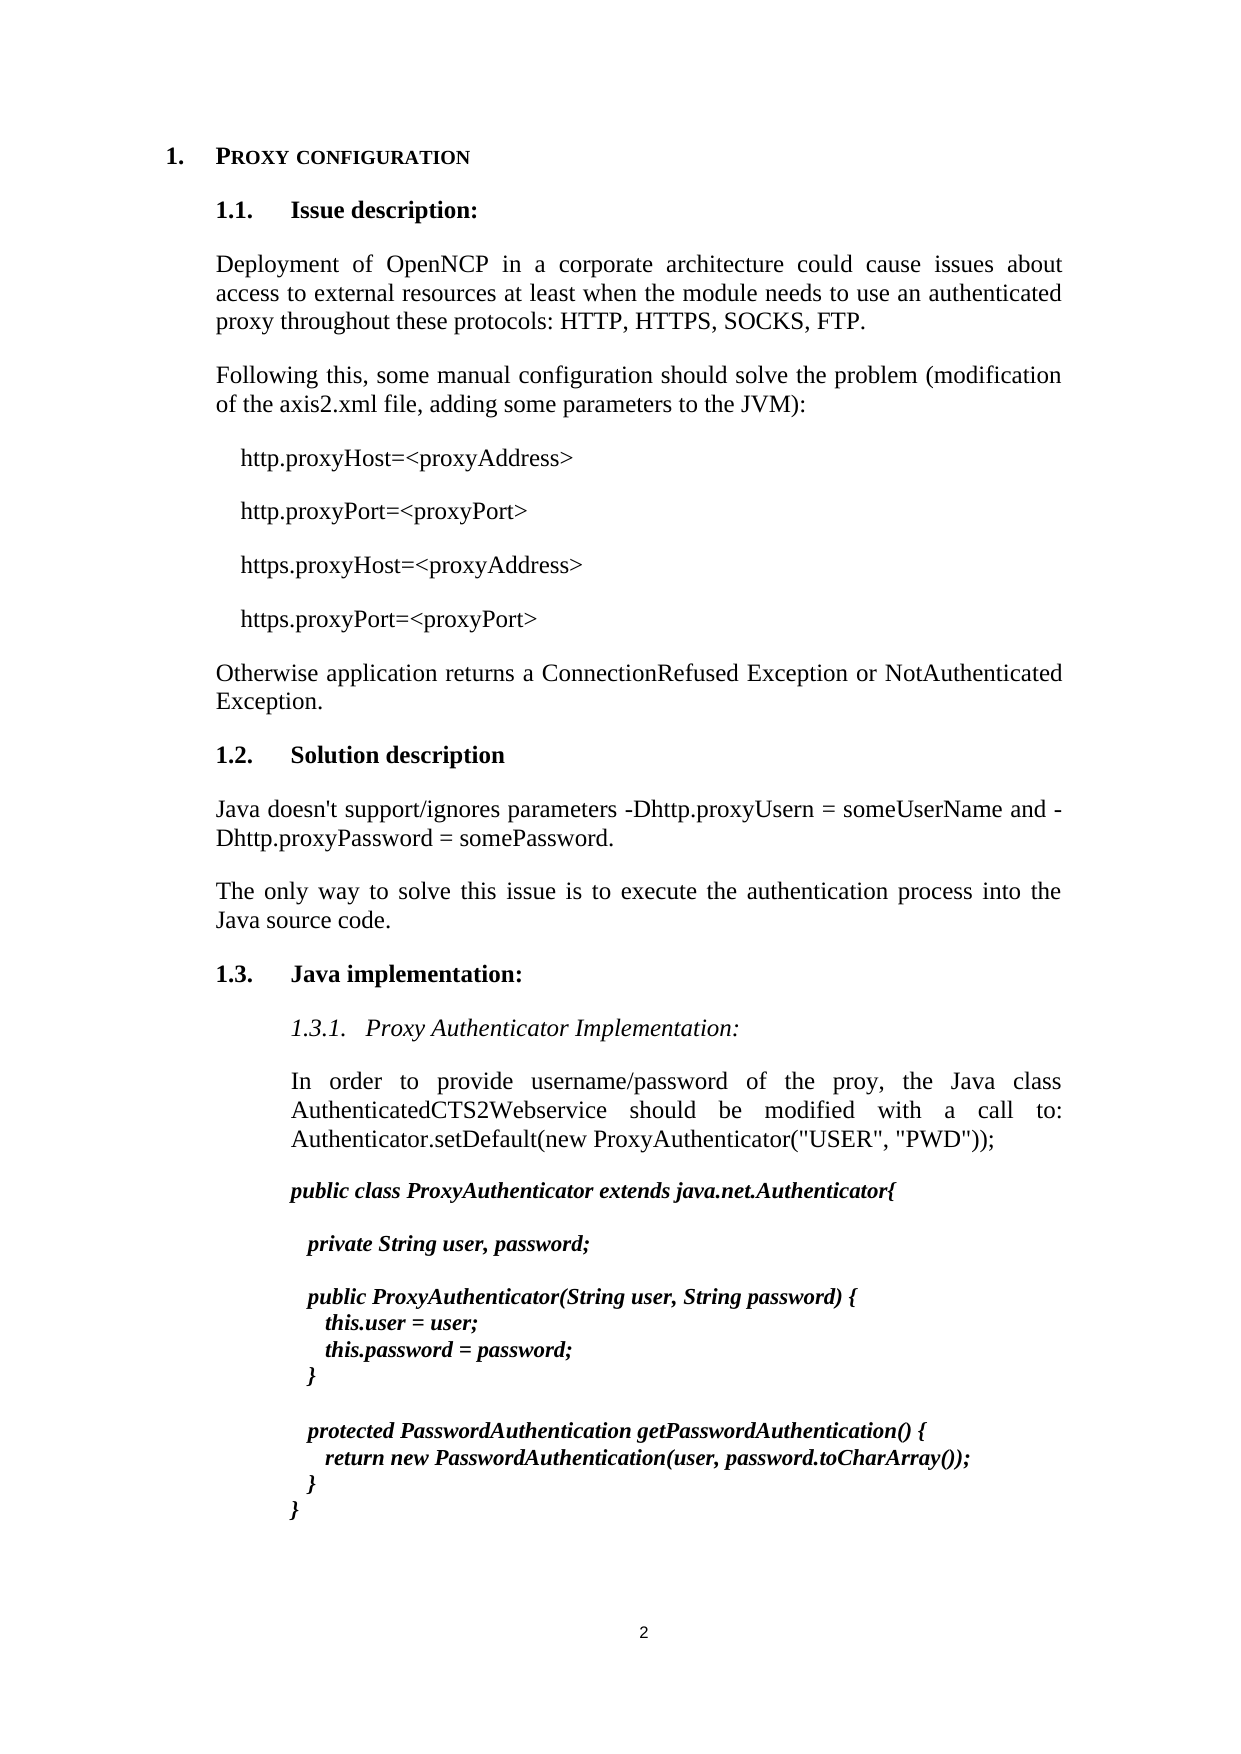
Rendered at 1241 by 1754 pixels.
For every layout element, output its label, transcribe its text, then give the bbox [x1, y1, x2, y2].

text In order to provide username/password of the proy, the Java class AuthenticatedCTS2Webservice should be modified with a call to: Authenticator.setDefault(new ProxyAuthenticator("USER", "PWD")); [291, 1066, 1063, 1153]
text return new PasswordAuthentication(user, password.toCharArray()); [291, 1443, 1063, 1470]
text Otherwise application returns a ConnectionRefused Exception or NotAuthenticated Exception. [216, 658, 1063, 715]
subtitle Proxy configuration [165, 141, 1063, 170]
text The only way to solve this issue is to execute the authentication process into the Java source code. [216, 876, 1063, 934]
subtitle Solution description [215, 740, 1063, 769]
text public ProxyAuthenticator(String user, String password) { [291, 1283, 1063, 1309]
text } [291, 1362, 1063, 1388]
text this.user = user; [291, 1309, 1063, 1336]
text http.proxyHost=<proxyAddress> [216, 443, 1063, 471]
text this.password = password; [291, 1336, 1063, 1362]
text } [291, 1470, 1063, 1496]
subtitle Java implementation: [215, 959, 1063, 988]
subtitle Issue description: [215, 195, 1063, 224]
subtitle Proxy Authenticator Implementation: [290, 1013, 1063, 1041]
text protected PasswordAuthentication getPasswordAuthentication() { [291, 1417, 1063, 1443]
text https.proxyHost=<proxyAddress> [216, 550, 1063, 579]
text https.proxyPort=<proxyPort> [216, 604, 1063, 633]
text http.proxyPort=<proxyPort> [216, 496, 1063, 525]
text public class ProxyAuthenticator extends java.net.Authenticator{ [291, 1178, 1063, 1204]
text Java doesn't support/ignores parameters -Dhttp.proxyUsern = someUserName and -Dhttp.proxyPassword = somePassword. [216, 794, 1063, 851]
text } [291, 1496, 1063, 1523]
text Following this, some manual configuration should solve the problem (modification of the axis2.xml file, adding some parameters to the JVM): [216, 360, 1063, 418]
text private String user, password; [291, 1230, 1063, 1257]
text Deployment of OpenNCP in a corporate architecture could cause issues about access to external resources at least when the module needs to use an authenticated proxy throughout these protocols: HTTP, HTTPS, SOCKS, FTP. [216, 249, 1063, 335]
